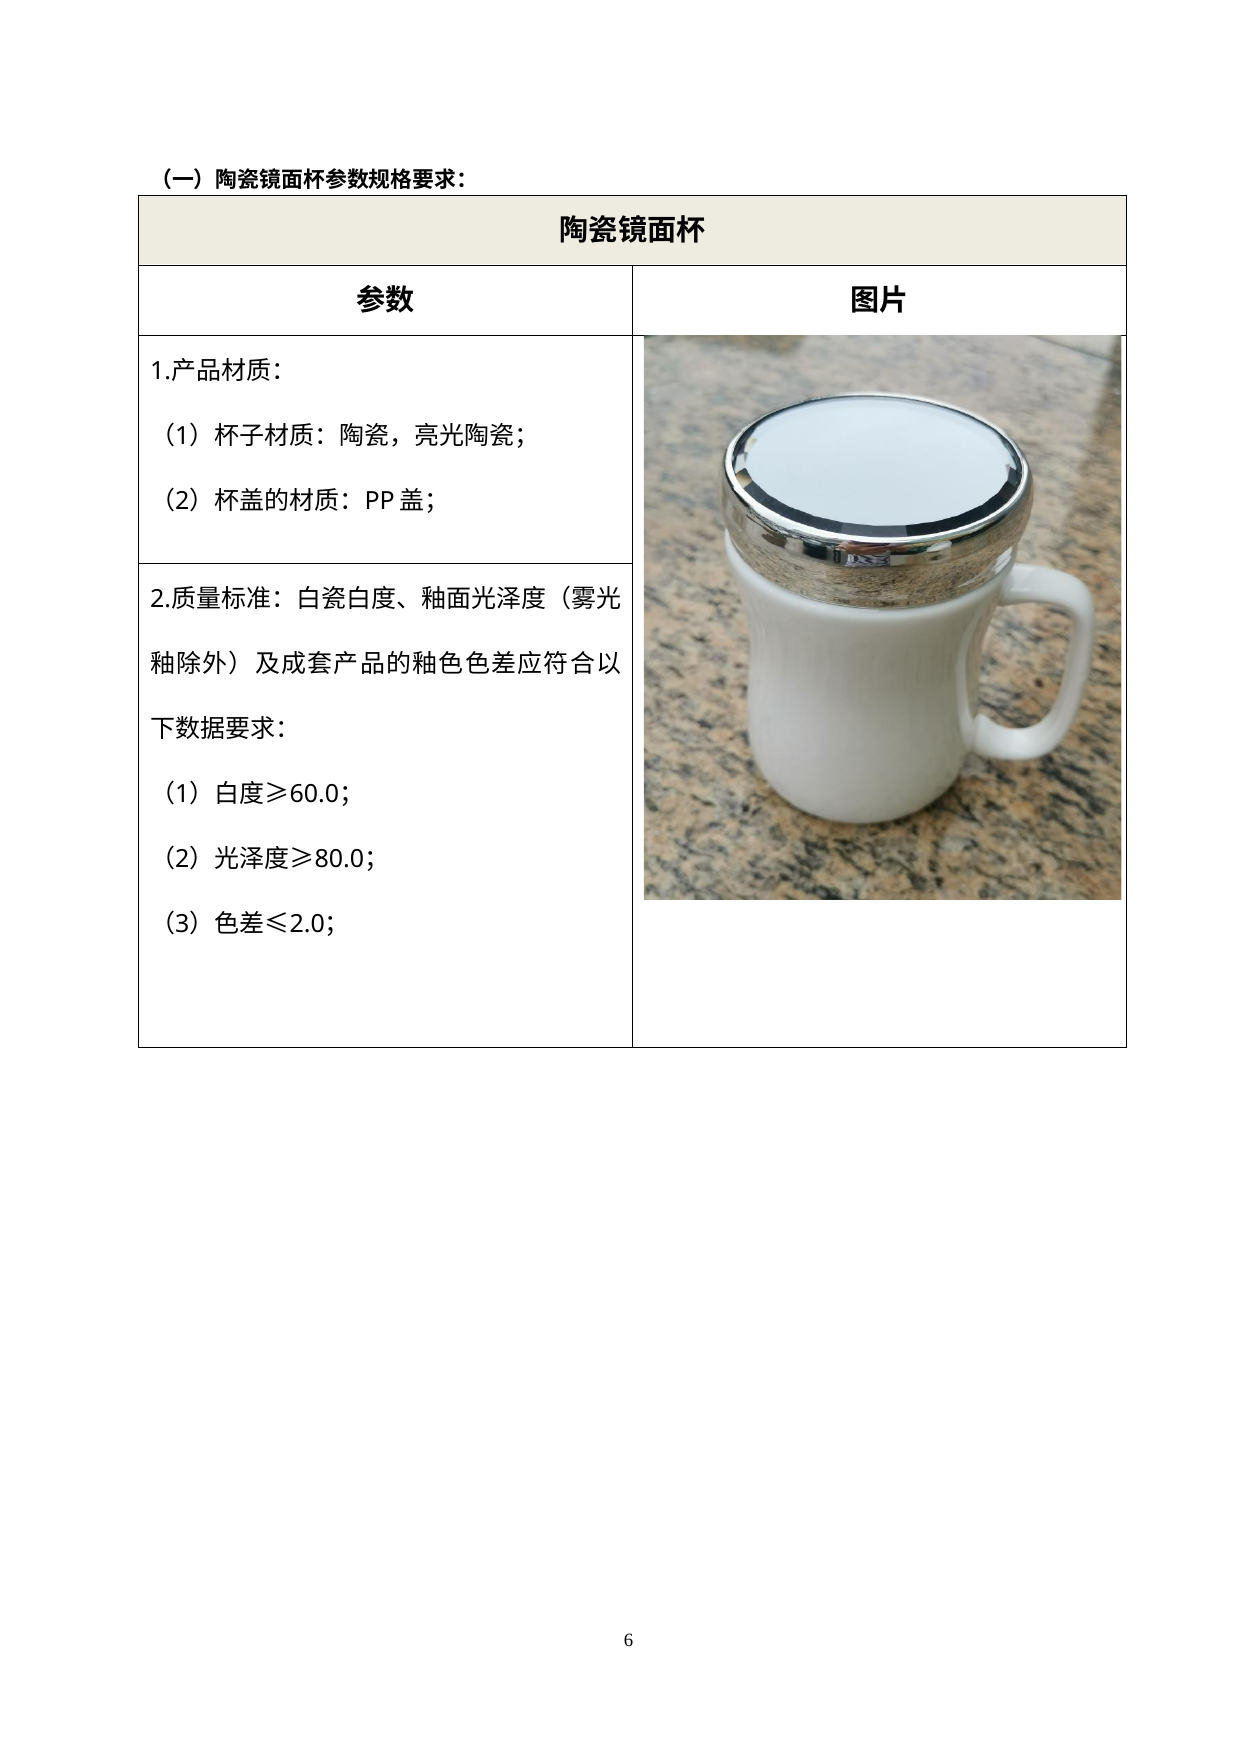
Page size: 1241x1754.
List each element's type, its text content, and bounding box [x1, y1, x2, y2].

picture [643, 335, 1122, 900]
table_cell [633, 336, 1126, 1047]
subtitle （一）陶瓷镜面杯参数规格要求： [150, 162, 1106, 194]
table_cell 2.质量标准：白瓷白度、釉面光泽度（雾光釉除外）及成套产品的釉色色差应符合以下数据要求： （1）白度≥60.0； （2）光泽度≥80.0； （3）色差≤2.0； [139, 564, 632, 1047]
table_cell 1.产品材质： 杯子材质：陶瓷，亮光陶瓷； （2）杯盖的材质：PP盖； [139, 336, 632, 563]
table_cell 图片 [633, 266, 1126, 335]
table_cell 参数 [139, 266, 632, 335]
table_header 陶瓷镜面杯 [139, 196, 1126, 264]
